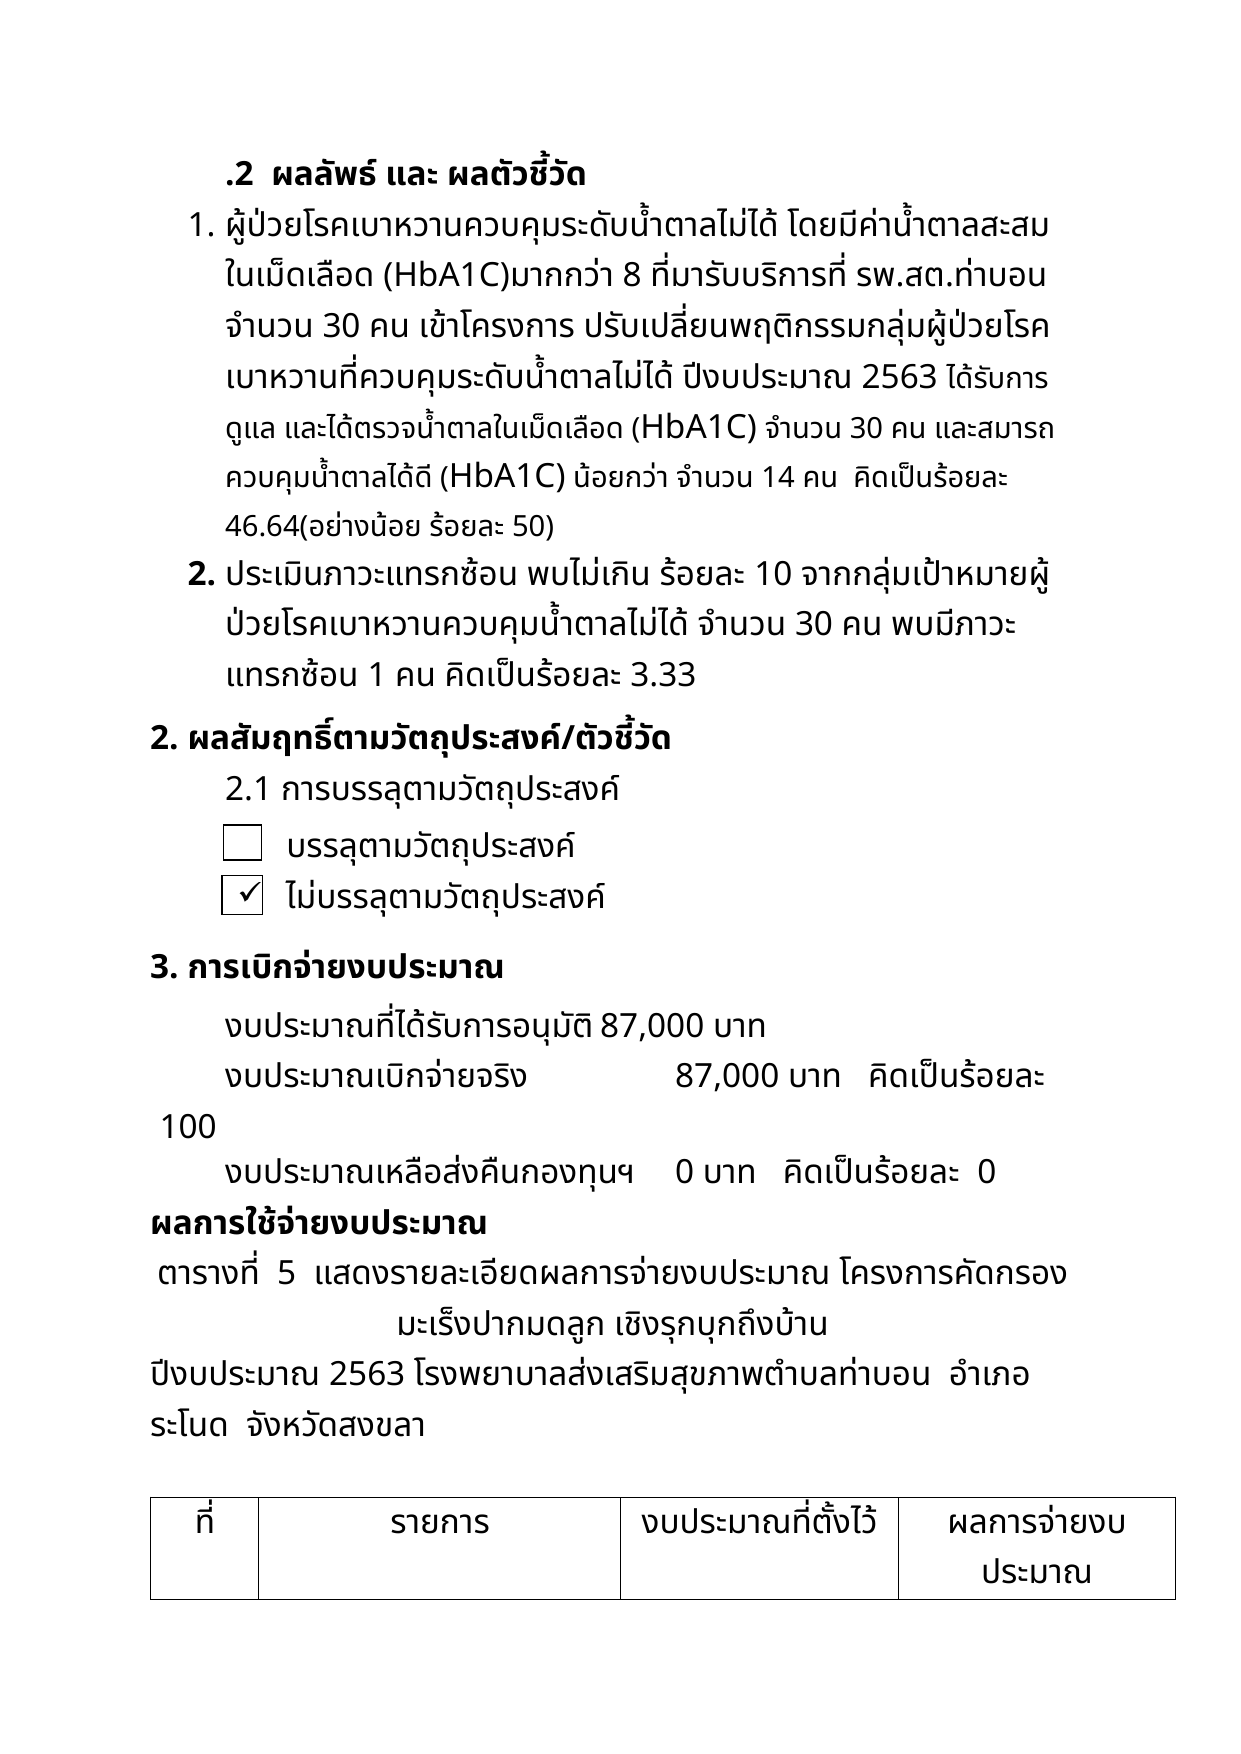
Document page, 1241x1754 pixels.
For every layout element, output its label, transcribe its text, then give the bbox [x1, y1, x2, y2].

list ประเมินภาวะแทรกซ้อน พบไม่เกิน ร้อยละ 10 จากกลุ่มเป้าหมายผู้ป่วยโรคเบาหวานควบคุมน้ำตาลไม่ได้ จำนวน 30 คน พบมีภาวะแทรกซ้อน 1 คน คิดเป็นร้อยละ 3.33 [187, 549, 1075, 701]
text ไม่บรรลุตามวัตถุประสงค์ [150, 873, 1075, 923]
text ปีงบประมาณ 2563 โรงพยาบาลส่งเสริมสุขภาพตำบลท่าบอน อำเภอระโนด จังหวัดสงขลา [150, 1350, 1075, 1451]
table_header ที่ [151, 1498, 258, 1598]
text งบประมาณที่ได้รับการอนุมัติ 87,000 บาท [159, 1001, 1075, 1052]
text 3. การเบิกจ่ายงบประมาณ [150, 943, 1075, 994]
text 2.1 การบรรลุตามวัตถุประสงค์ [159, 764, 1075, 815]
text งบประมาณเบิกจ่ายจริง 87,000 บาท คิดเป็นร้อยละ 100 [159, 1052, 1075, 1148]
table_header งบประมาณที่ตั้งไว้ [621, 1498, 898, 1598]
text 2. ผลสัมฤทธิ์ตามวัตถุประสงค์/ตัวชี้วัด [150, 714, 1075, 764]
list ผู้ป่วยโรคเบาหวานควบคุมระดับน้ำตาลไม่ได้ โดยมีค่าน้ำตาลสะสมในเม็ดเลือด (HbA1C)มากกว่า 8 ที่มารับบริการที่ รพ.สต.ท่าบอน จำนวน 30 คน เข้าโครงการ ปรับเปลี่ยนพฤติกรรมกลุ่มผู้ป่วยโรคเบาหวานที่ควบคุมระดับน้ำตาลไม่ได้ ปีงบประมาณ 2563 ได้รับการดูแล และได้ตรวจน้ำตาลในเม็ดเลือด (HbA1C) จำนวน 30 คน และสมารถควบคุมน้ำตาลได้ดี (HbA1C) น้อยกว่า จำนวน 14 คน คิดเป็นร้อยละ 46.64(อย่างน้อย ร้อยละ 50) [187, 201, 1075, 549]
text บรรลุตามวัตถุประสงค์ [150, 822, 1075, 873]
table_header รายการ [259, 1498, 620, 1598]
text .2 ผลลัพธ์ และ ผลตัวชี้วัด [150, 150, 1075, 201]
text งบประมาณเหลือส่งคืนกองทุนฯ 0 บาท คิดเป็นร้อยละ 0 [159, 1148, 1075, 1199]
table_header ผลการจ่ายงบประมาณ [899, 1498, 1175, 1598]
text ผลการใช้จ่ายงบประมาณ [150, 1199, 1075, 1249]
text ตารางที่ 5 แสดงรายละเอียดผลการจ่ายงบประมาณ โครงการคัดกรองมะเร็งปากมดลูก เชิงรุกบุกถึงบ้าน [150, 1249, 1075, 1350]
